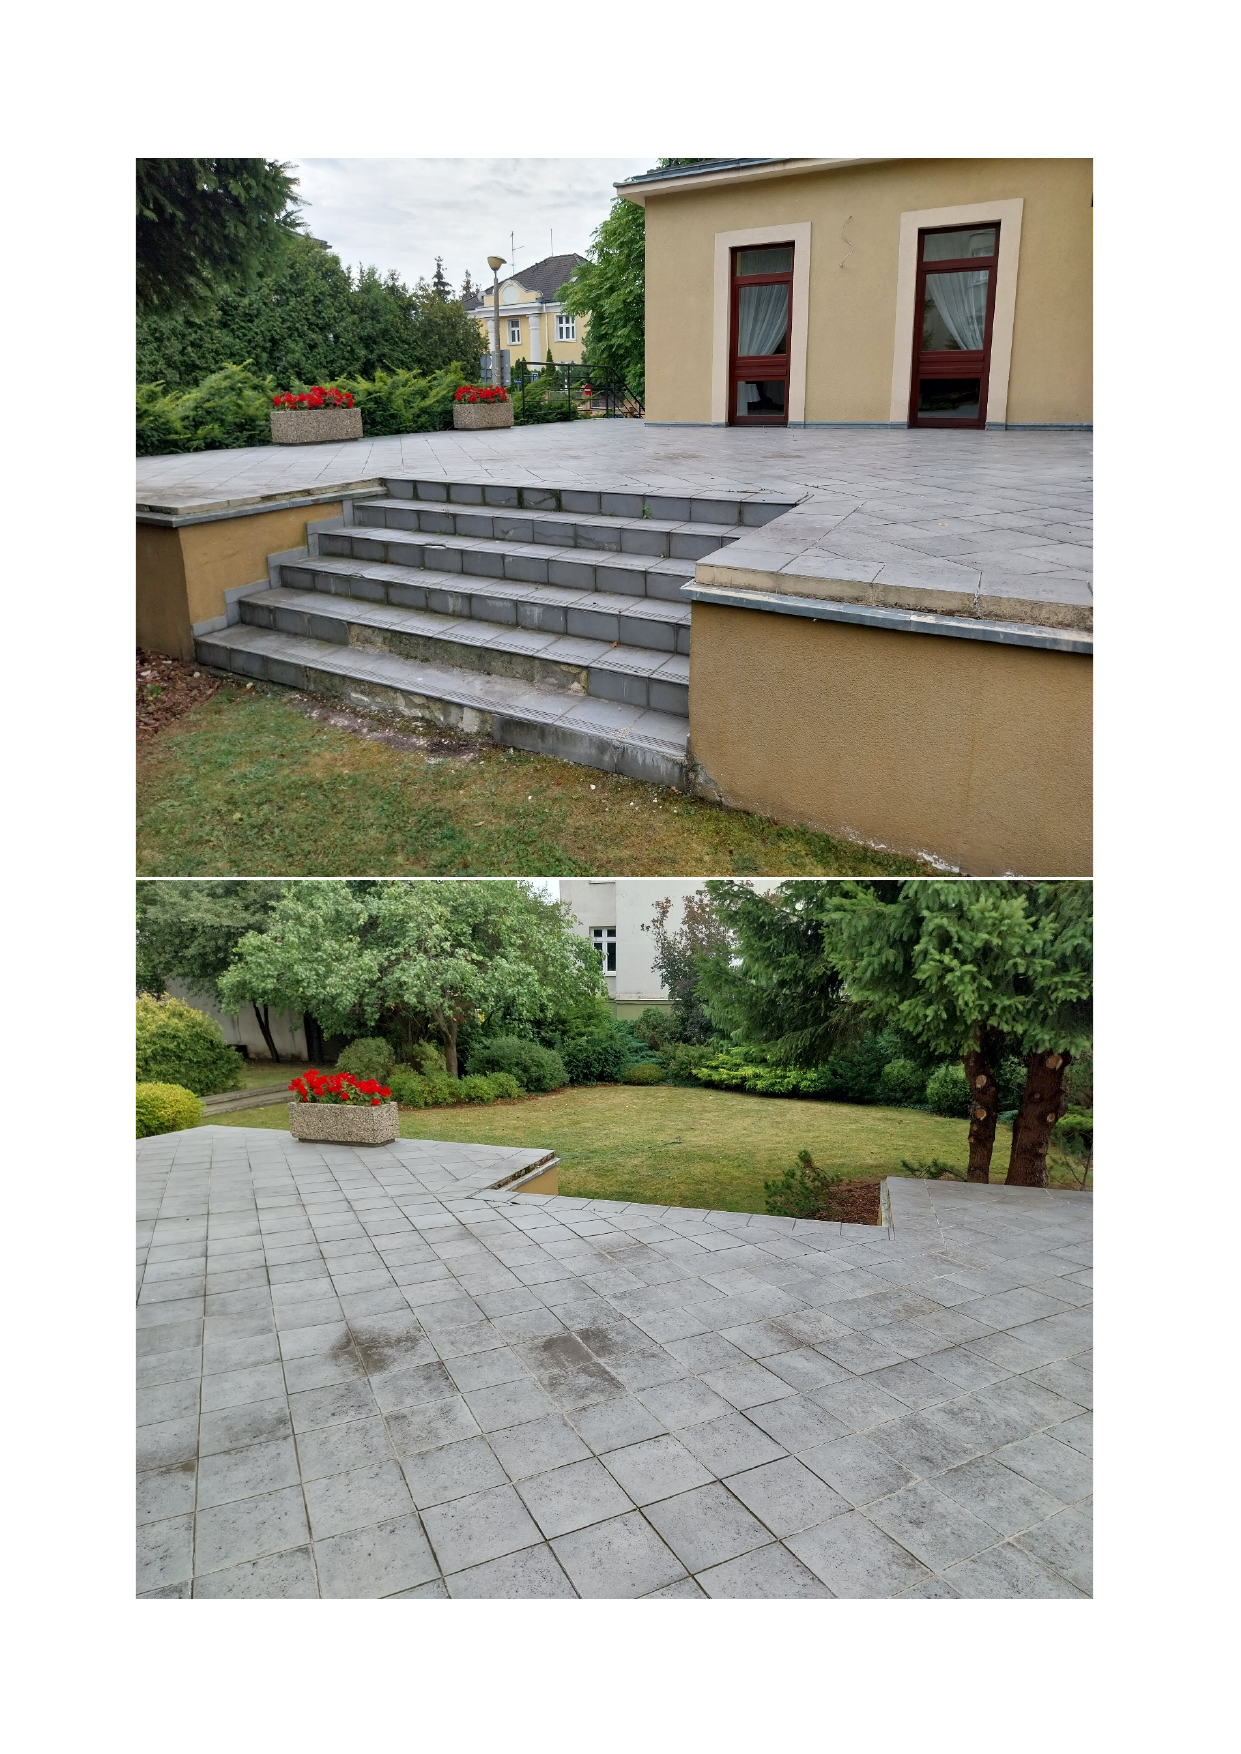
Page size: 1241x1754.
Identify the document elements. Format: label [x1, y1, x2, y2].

picture [135, 880, 1094, 1599]
picture [135, 158, 1094, 877]
